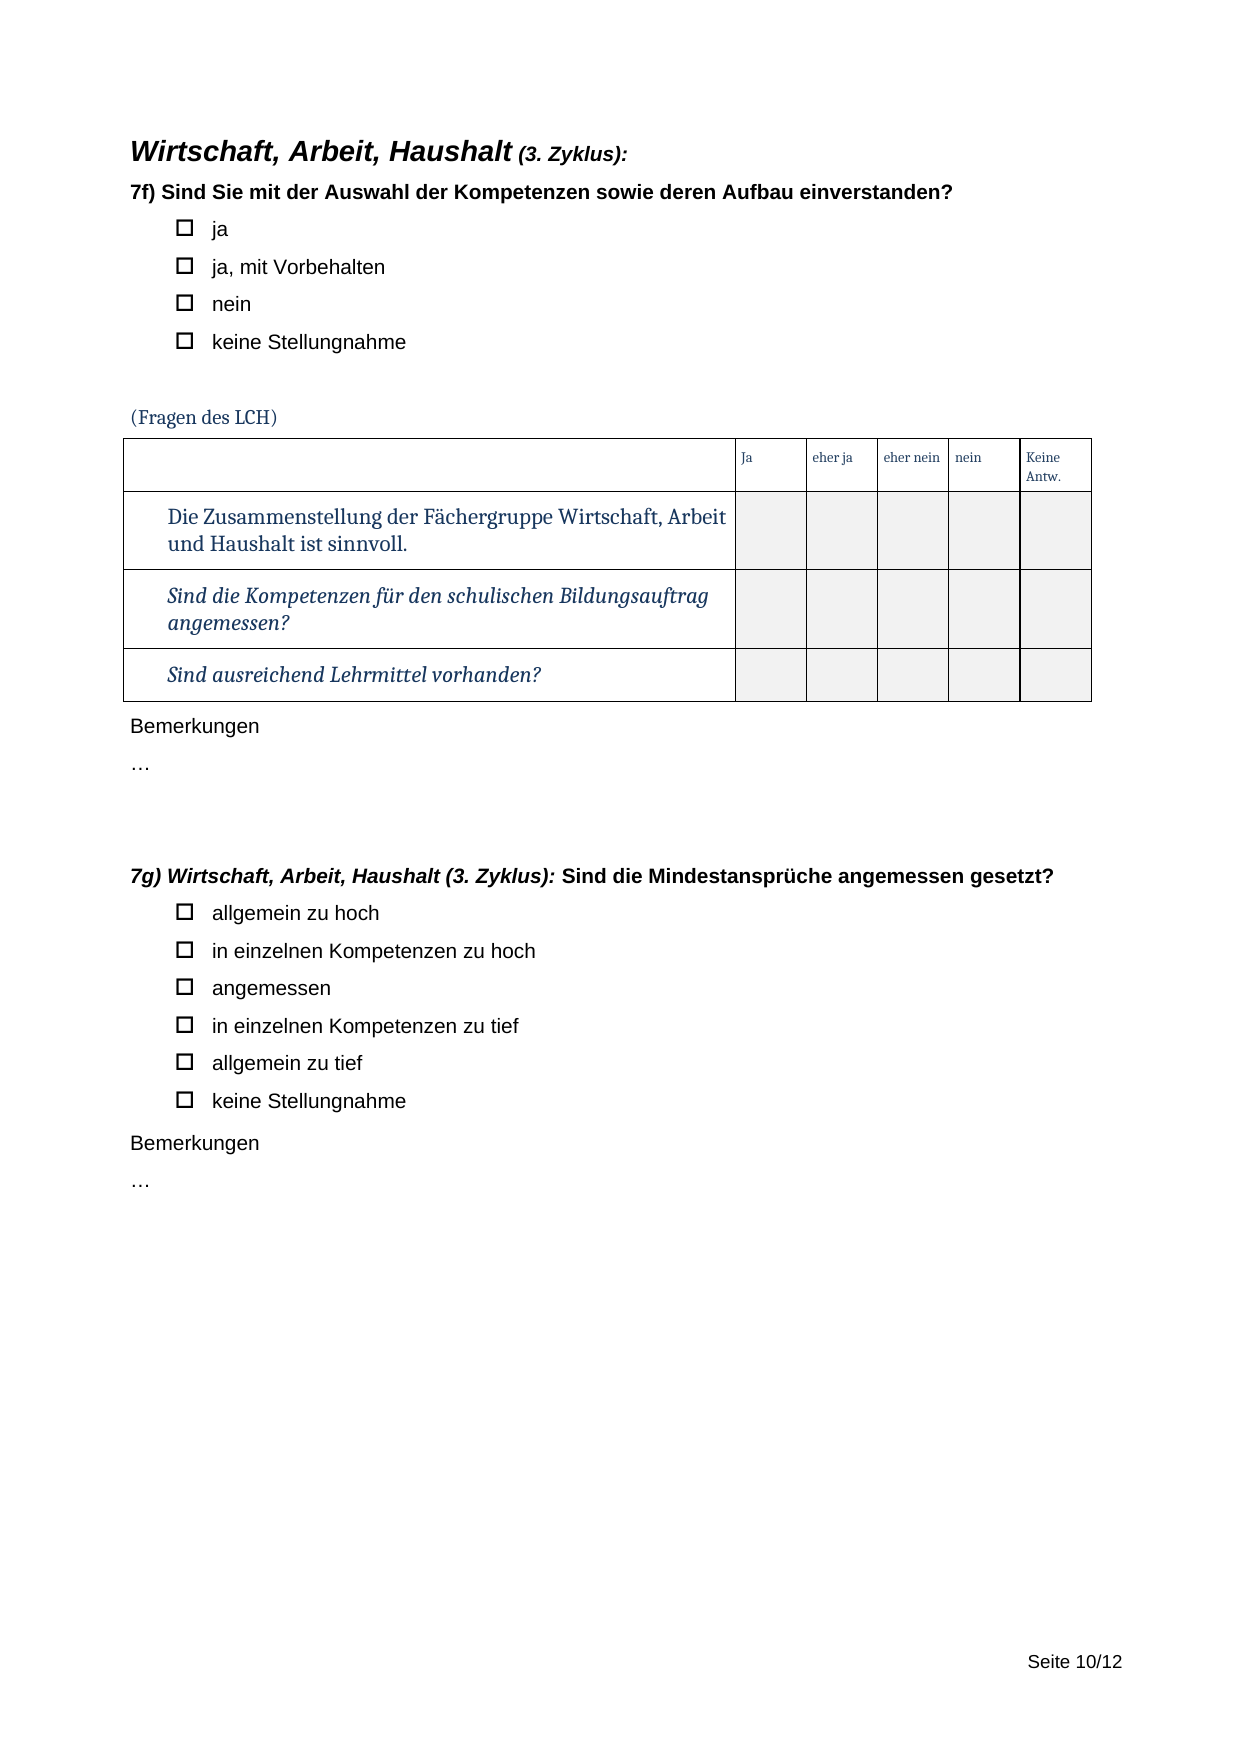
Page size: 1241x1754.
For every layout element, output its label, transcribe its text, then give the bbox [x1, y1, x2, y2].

text ja, mit Vorbehalten [174, 251, 1122, 280]
table_cell [736, 649, 806, 701]
text Bemerkungen [130, 710, 1122, 739]
table_cell [1021, 570, 1091, 648]
text allgemein zu tief [174, 1047, 1122, 1077]
table_cell [878, 570, 948, 648]
table_cell [807, 570, 877, 648]
table_cell [1021, 649, 1091, 701]
table_cell Sind die Kompetenzen für den schulischen Bildungsauftrag angemessen? [124, 570, 735, 648]
text Wirtschaft, Arbeit, Haushalt (3. Zyklus): [130, 138, 1122, 167]
table_cell [736, 570, 806, 648]
text Bemerkungen [130, 1127, 1122, 1156]
text ja [174, 213, 1122, 242]
table_header [124, 439, 735, 491]
text angemessen [174, 972, 1122, 1002]
text (Fragen des LCH) [130, 401, 1122, 430]
table_cell [807, 492, 877, 569]
text nein [174, 288, 1122, 317]
text in einzelnen Kompetenzen zu tief [174, 1010, 1122, 1039]
table_cell Die Zusammenstellung der Fächergruppe Wirtschaft, Arbeit und Haushalt ist sinnvoll. [124, 492, 735, 569]
table_header eher nein [878, 439, 948, 491]
table_cell [736, 492, 806, 569]
table_cell [878, 492, 948, 569]
text in einzelnen Kompetenzen zu hoch [174, 935, 1122, 964]
table_cell [878, 649, 948, 701]
table_cell [949, 492, 1019, 569]
table_header Ja [736, 439, 806, 491]
table_cell Sind ausreichend Lehrmittel vorhanden? [124, 649, 735, 701]
text 7f) Sind Sie mit der Auswahl der Kompetenzen sowie deren Aufbau einverstanden? [130, 176, 1122, 205]
table_header Keine Antw. [1021, 439, 1091, 491]
table_header eher ja [807, 439, 877, 491]
text … [130, 1164, 1122, 1193]
text 7g) Wirtschaft, Arbeit, Haushalt (3. Zyklus): Sind die Mindestansprüche angemessen gesetzt? [130, 860, 1122, 889]
text … [130, 747, 1122, 777]
text keine Stellungnahme [174, 1085, 1122, 1114]
table_cell [807, 649, 877, 701]
table_cell [949, 649, 1019, 701]
text allgemein zu hoch [174, 897, 1122, 927]
table_cell [1021, 492, 1091, 569]
table_cell [949, 570, 1019, 648]
table_header nein [949, 439, 1019, 491]
text keine Stellungnahme [174, 326, 1122, 355]
